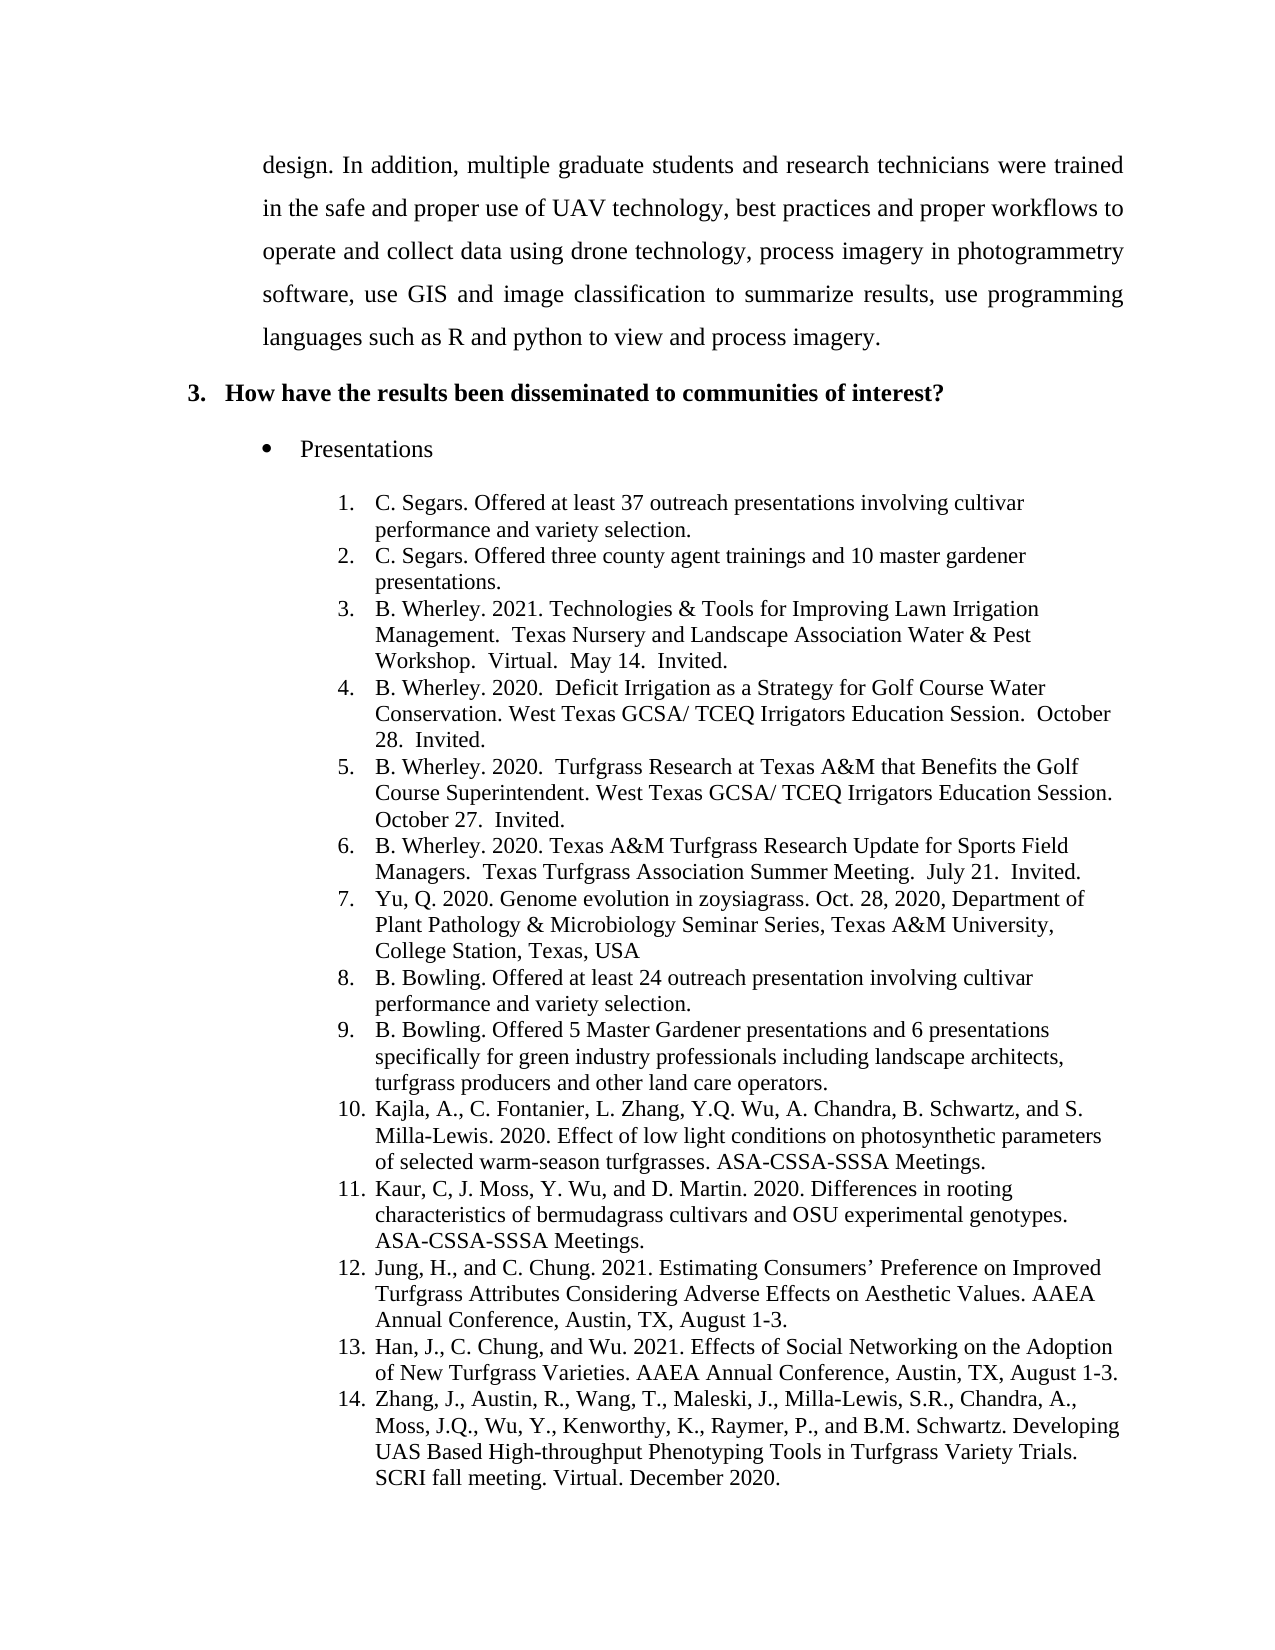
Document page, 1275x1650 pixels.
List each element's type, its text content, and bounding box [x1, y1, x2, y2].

list C. Segars. Offered three county agent trainings and 10 master gardener presentations. [337, 542, 1125, 595]
list Han, J., C. Chung, and Wu. 2021. Effects of Social Networking on the Adoption of New Turfgrass Varieties. AAEA Annual Conference, Austin, TX, August 1-3. [337, 1333, 1125, 1385]
list Zhang, J., Austin, R., Wang, T., Maleski, J., Milla-Lewis, S.R., Chandra, A., Moss, J.Q., Wu, Y., Kenworthy, K., Raymer, P., and B.M. Schwartz. Developing UAS Based High-throughput Phenotyping Tools in Turfgrass Variety Trials. SCRI fall meeting. Virtual. December 2020. [337, 1385, 1125, 1491]
list Kaur, C, J. Moss, Y. Wu, and D. Martin. 2020. Differences in rooting characteristics of bermudagrass cultivars and OSU experimental genotypes. ASA-CSSA-SSSA Meetings. [337, 1174, 1125, 1254]
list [225, 150, 1125, 351]
list Kajla, A., C. Fontanier, L. Zhang, Y.Q. Wu, A. Chandra, B. Schwartz, and S. Milla-Lewis. 2020. Effect of low light conditions on photosynthetic parameters of selected warm-season turfgrasses. ASA-CSSA-SSSA Meetings. [337, 1096, 1125, 1174]
list B. Bowling. Offered 5 Master Gardener presentations and 6 presentations specifically for green industry professionals including landscape architects, turfgrass producers and other land care operators. [337, 1016, 1125, 1096]
list C. Segars. Offered at least 37 outreach presentations involving cultivar performance and variety selection. [337, 489, 1125, 542]
list Yu, Q. 2020. Genome evolution in zoysiagrass. Oct. 28, 2020, Department of Plant Pathology & Microbiology Seminar Series, Texas A&M University, College Station, Texas, USA [337, 885, 1125, 964]
list B. Wherley. 2020. Deficit Irrigation as a Strategy for Golf Course Water Conservation. West Texas GCSA/ TCEQ Irrigators Education Session. October 28. Invited. [337, 674, 1125, 753]
list B. Bowling. Offered at least 24 outreach presentation involving cultivar performance and variety selection. [337, 964, 1125, 1016]
list B. Wherley. 2020. Texas A&M Turfgrass Research Update for Sports Field Managers. Texas Turfgrass Association Summer Meeting. July 21. Invited. [337, 832, 1125, 885]
list How have the results been disseminated to communities of interest? [187, 378, 1125, 407]
list B. Wherley. 2020. Turfgrass Research at Texas A&M that Benefits the Golf Course Superintendent. West Texas GCSA/ TCEQ Irrigators Education Session. October 27. Invited. [337, 753, 1125, 832]
list Jung, H., and C. Chung. 2021. Estimating Consumers’ Preference on Improved Turfgrass Attributes Considering Adverse Effects on Aesthetic Values. AAEA Annual Conference, Austin, TX, August 1-3. [337, 1254, 1125, 1333]
list B. Wherley. 2021. Technologies & Tools for Improving Lawn Irrigation Management. Texas Nursery and Landscape Association Water & Pest Workshop. Virtual. May 14. Invited. [337, 595, 1125, 674]
list Presentations [262, 434, 1125, 462]
